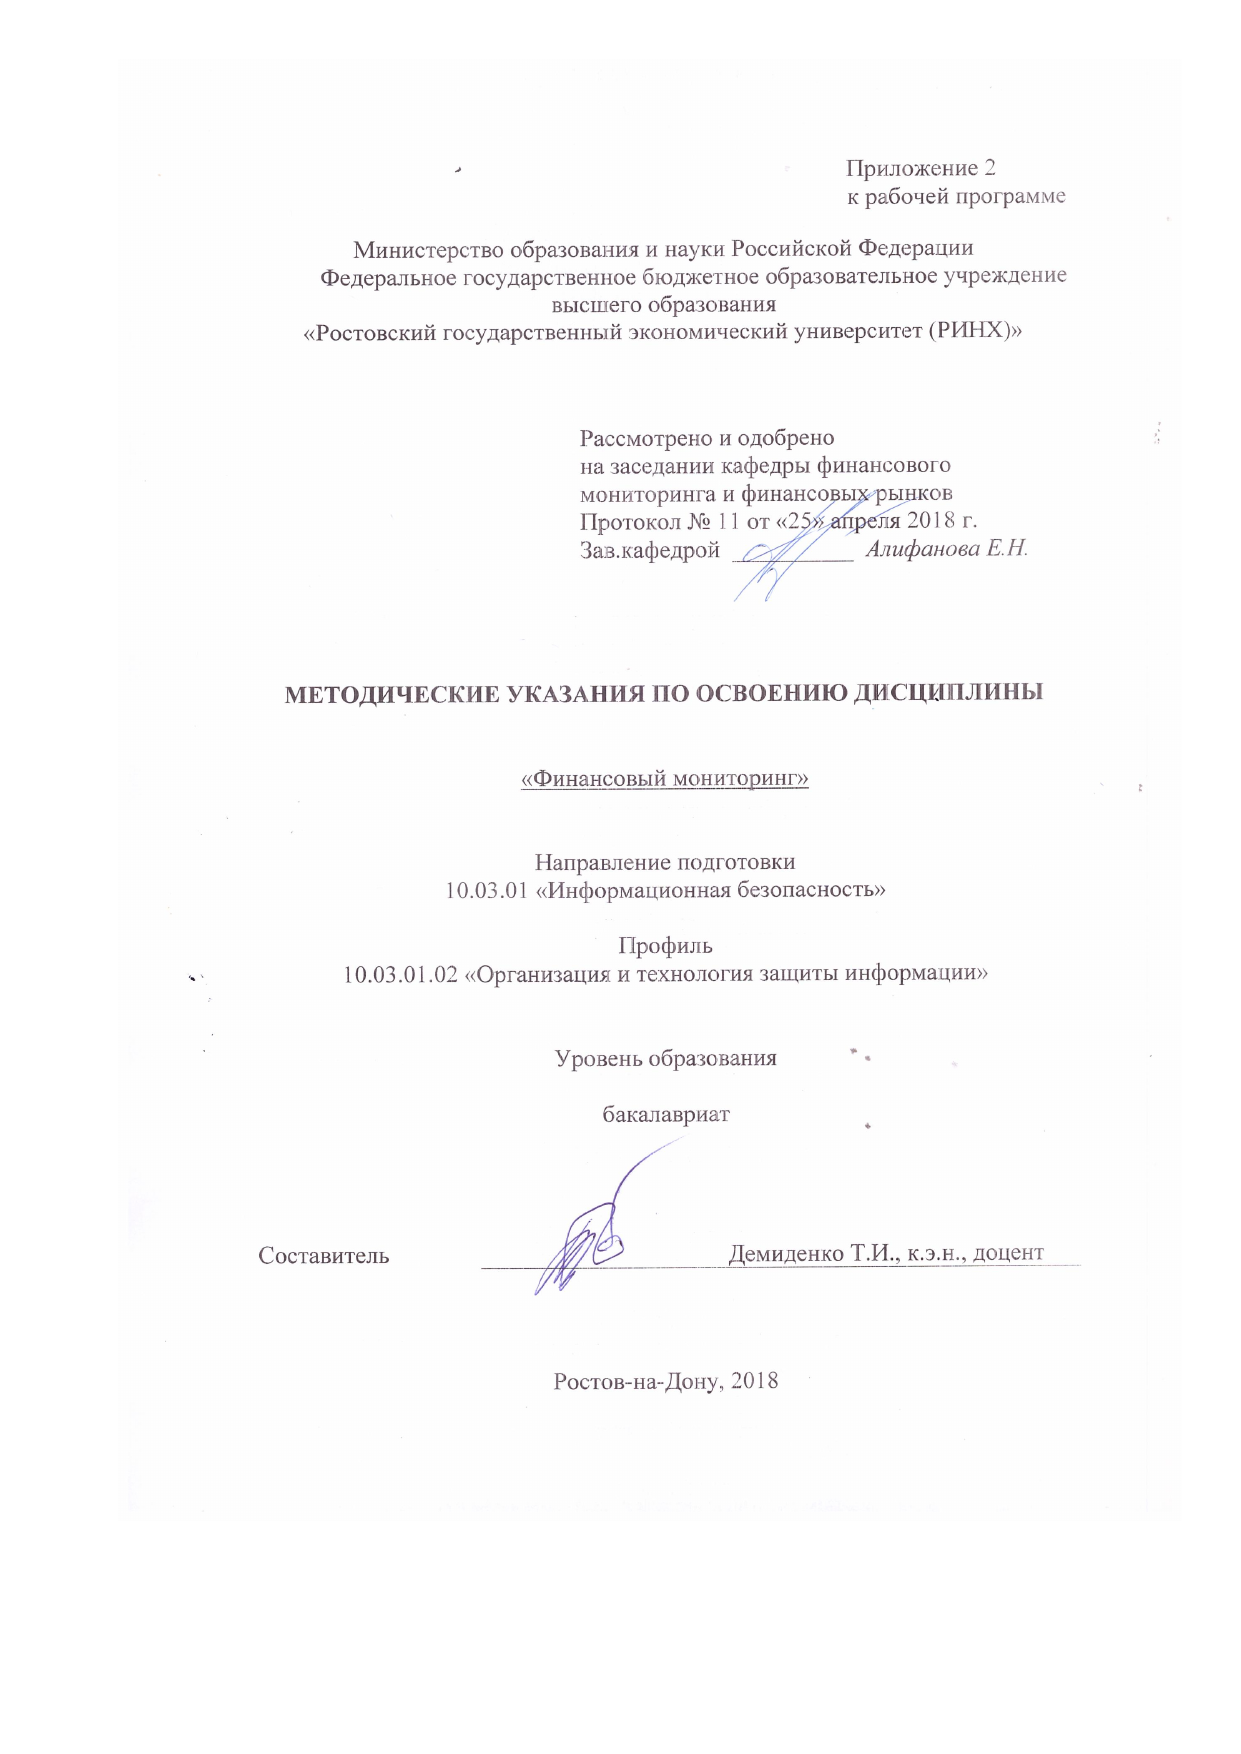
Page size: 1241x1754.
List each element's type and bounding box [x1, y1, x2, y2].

picture [118, 59, 1182, 1521]
